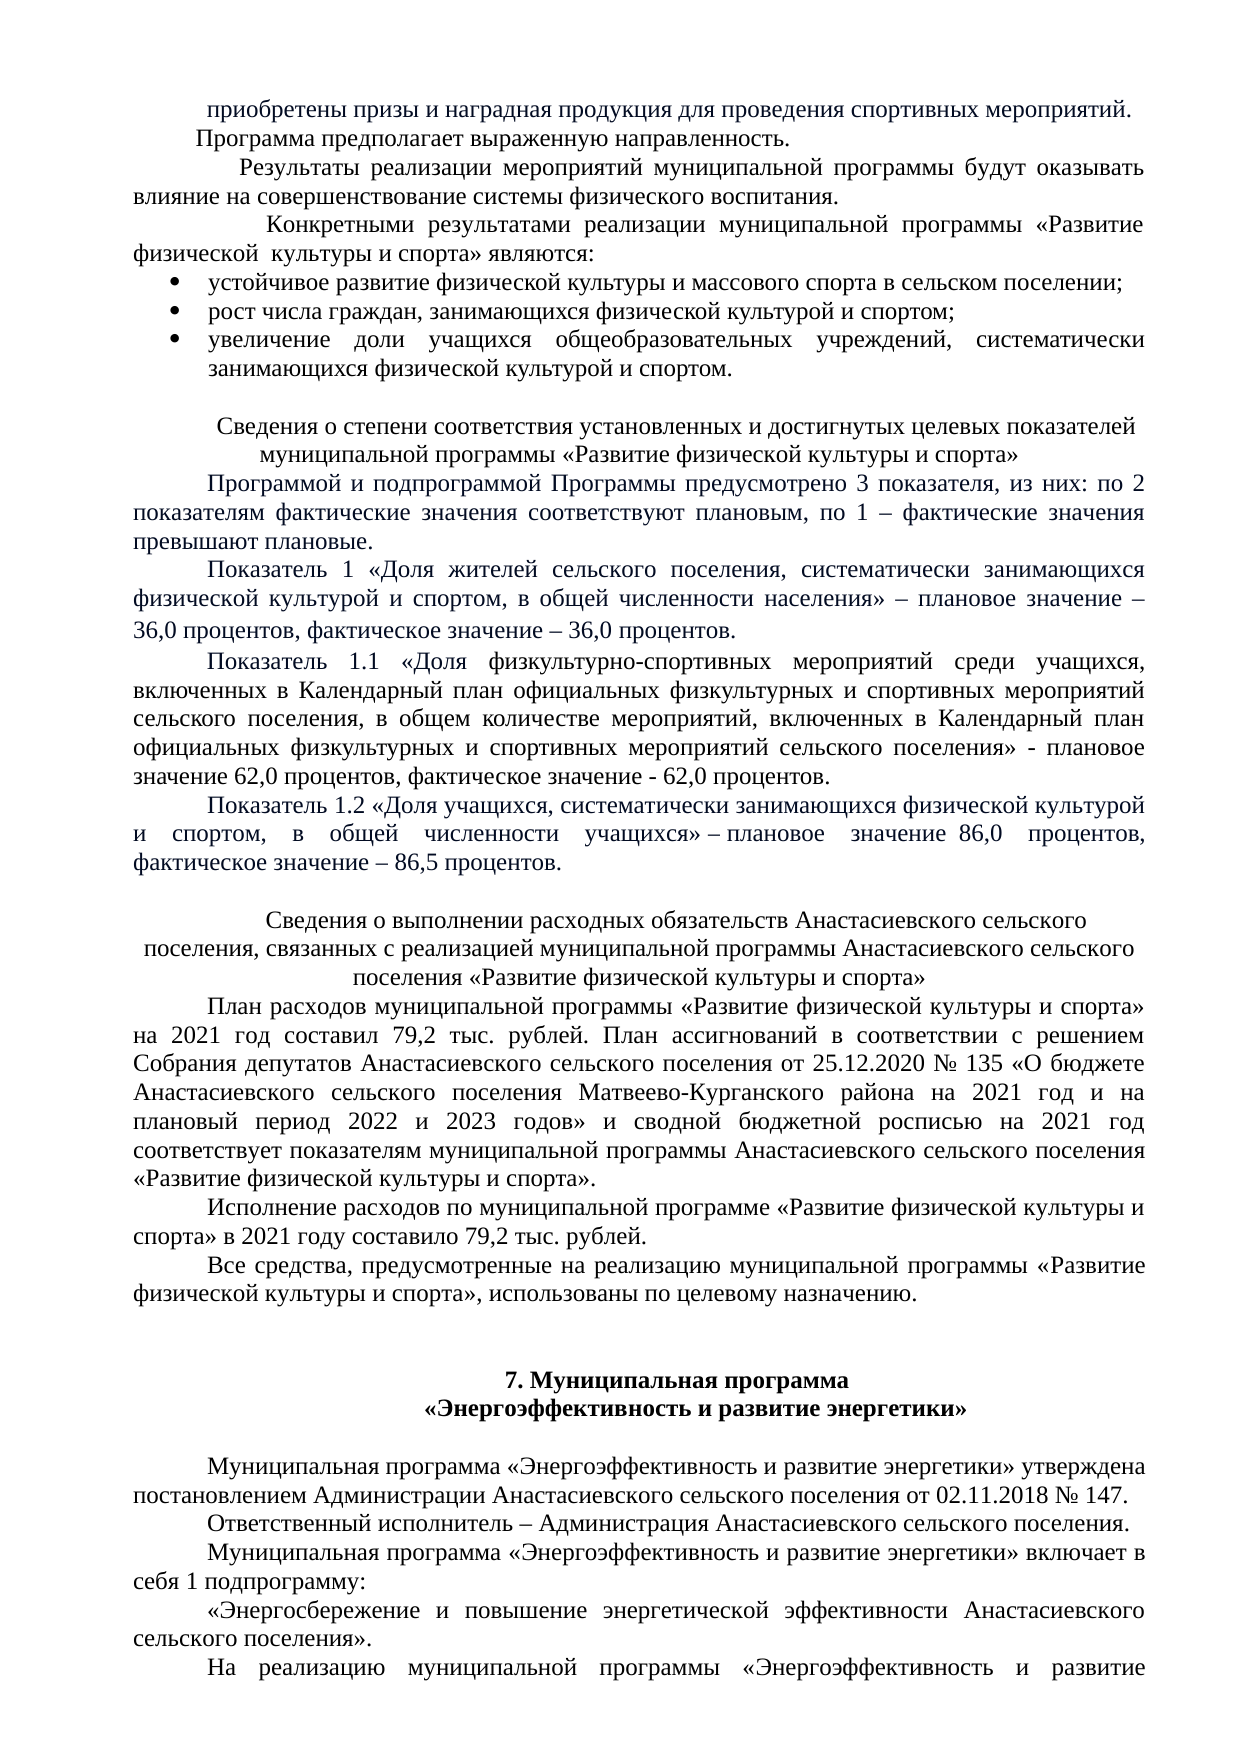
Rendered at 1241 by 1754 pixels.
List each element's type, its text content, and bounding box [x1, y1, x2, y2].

list Исполнение расходов по муниципальной программе «Развитие физической культуры и спорта» в 2021 году составило 79,2 тыс. рублей. [133, 1192, 1146, 1250]
text Результаты реализации мероприятий муниципальной программы будут оказывать влияние на совершенствование системы физического воспитания. [133, 152, 1146, 209]
list Муниципальная программа «Энергоэффективность и развитие энергетики» утверждена постановлением Администрации Анастасиевского сельского поселения от 02.11.2018 № 147. [133, 1451, 1146, 1508]
text 7. Муниципальная программа [208, 1365, 1146, 1393]
list устойчивое развитие физической культуры и массового спорта в сельском поселении; [170, 267, 1146, 296]
list Муниципальная программа «Энергоэффективность и развитие энергетики» включает в себя 1 подпрограмму: [133, 1537, 1146, 1595]
list рост числа граждан, занимающихся физической культурой и спортом; [170, 296, 1146, 324]
list «Энергосбережение и повышение энергетической эффективности Анастасиевского сельского поселения». [133, 1595, 1146, 1652]
text «Энергоэффективность и развитие энергетики» [245, 1393, 1146, 1422]
text приобретены призы и наградная продукция для проведения спортивных мероприятий. [133, 94, 1146, 123]
text Программа предполагает выраженную направленность. [133, 123, 1146, 152]
text Показатель 1 «Доля жителей сельского поселения, систематически занимающихся физической культурой и спортом, в общей численности населения» – плановое значение – 36,0 процентов, фактическое значение – 36,0 процентов. [133, 554, 1146, 646]
list увеличение доли учащихся общеобразовательных учреждений, систематически занимающихся физической культурой и спортом. [170, 324, 1146, 382]
list План расходов муниципальной программы «Развитие физической культуры и спорта» на 2021 год составил 79,2 тыс. рублей. План ассигнований в соответствии с решением Собрания депутатов Анастасиевского сельского поселения от 25.12.2020 № 135 «О бюджете Анастасиевского сельского поселения Матвеево-Курганского района на 2021 год и на плановый период 2022 и 2023 годов» и сводной бюджетной росписью на 2021 год соответствует показателям муниципальной программы Анастасиевского сельского поселения «Развитие физической культуры и спорта». [133, 991, 1146, 1192]
text Показатель 1.1 «Доля физкультурно-спортивных мероприятий среди учащихся, включенных в Календарный план официальных физкультурных и спортивных мероприятий сельского поселения, в общем количестве мероприятий, включенных в Календарный план официальных физкультурных и спортивных мероприятий сельского поселения» - плановое значение 62,0 процентов, фактическое значение - 62,0 процентов. [133, 646, 1146, 790]
text Показатель 1.2 «Доля учащихся, систематически занимающихся физической культурой и спортом, в общей численности учащихся» – плановое значение 86,0 процентов, фактическое значение – 86,5 процентов. [133, 790, 1146, 876]
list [133, 1652, 1146, 1681]
text Конкретными результатами реализации муниципальной программы «Развитие физической культуры и спорта» являются: [133, 209, 1146, 267]
text Все средства, предусмотренные на реализацию муниципальной программы «Развитие физической культуры и спорта», использованы по целевому назначению. [133, 1250, 1146, 1307]
text Программой и подпрограммой Программы предусмотрено 3 показателя, из них: по 2 показателям фактические значения соответствуют плановым, по 1 – фактические значения превышают плановые. [133, 468, 1146, 554]
list Ответственный исполнитель – Администрация Анастасиевского сельского поселения. [133, 1508, 1146, 1537]
list Сведения о выполнении расходных обязательств Анастасиевского сельского поселения, связанных с реализацией муниципальной программы Анастасиевского сельского поселения «Развитие физической культуры и спорта» [133, 905, 1146, 991]
list Сведения о степени соответствия установленных и достигнутых целевых показателей муниципальной программы «Развитие физической культуры и спорта» [133, 411, 1146, 468]
